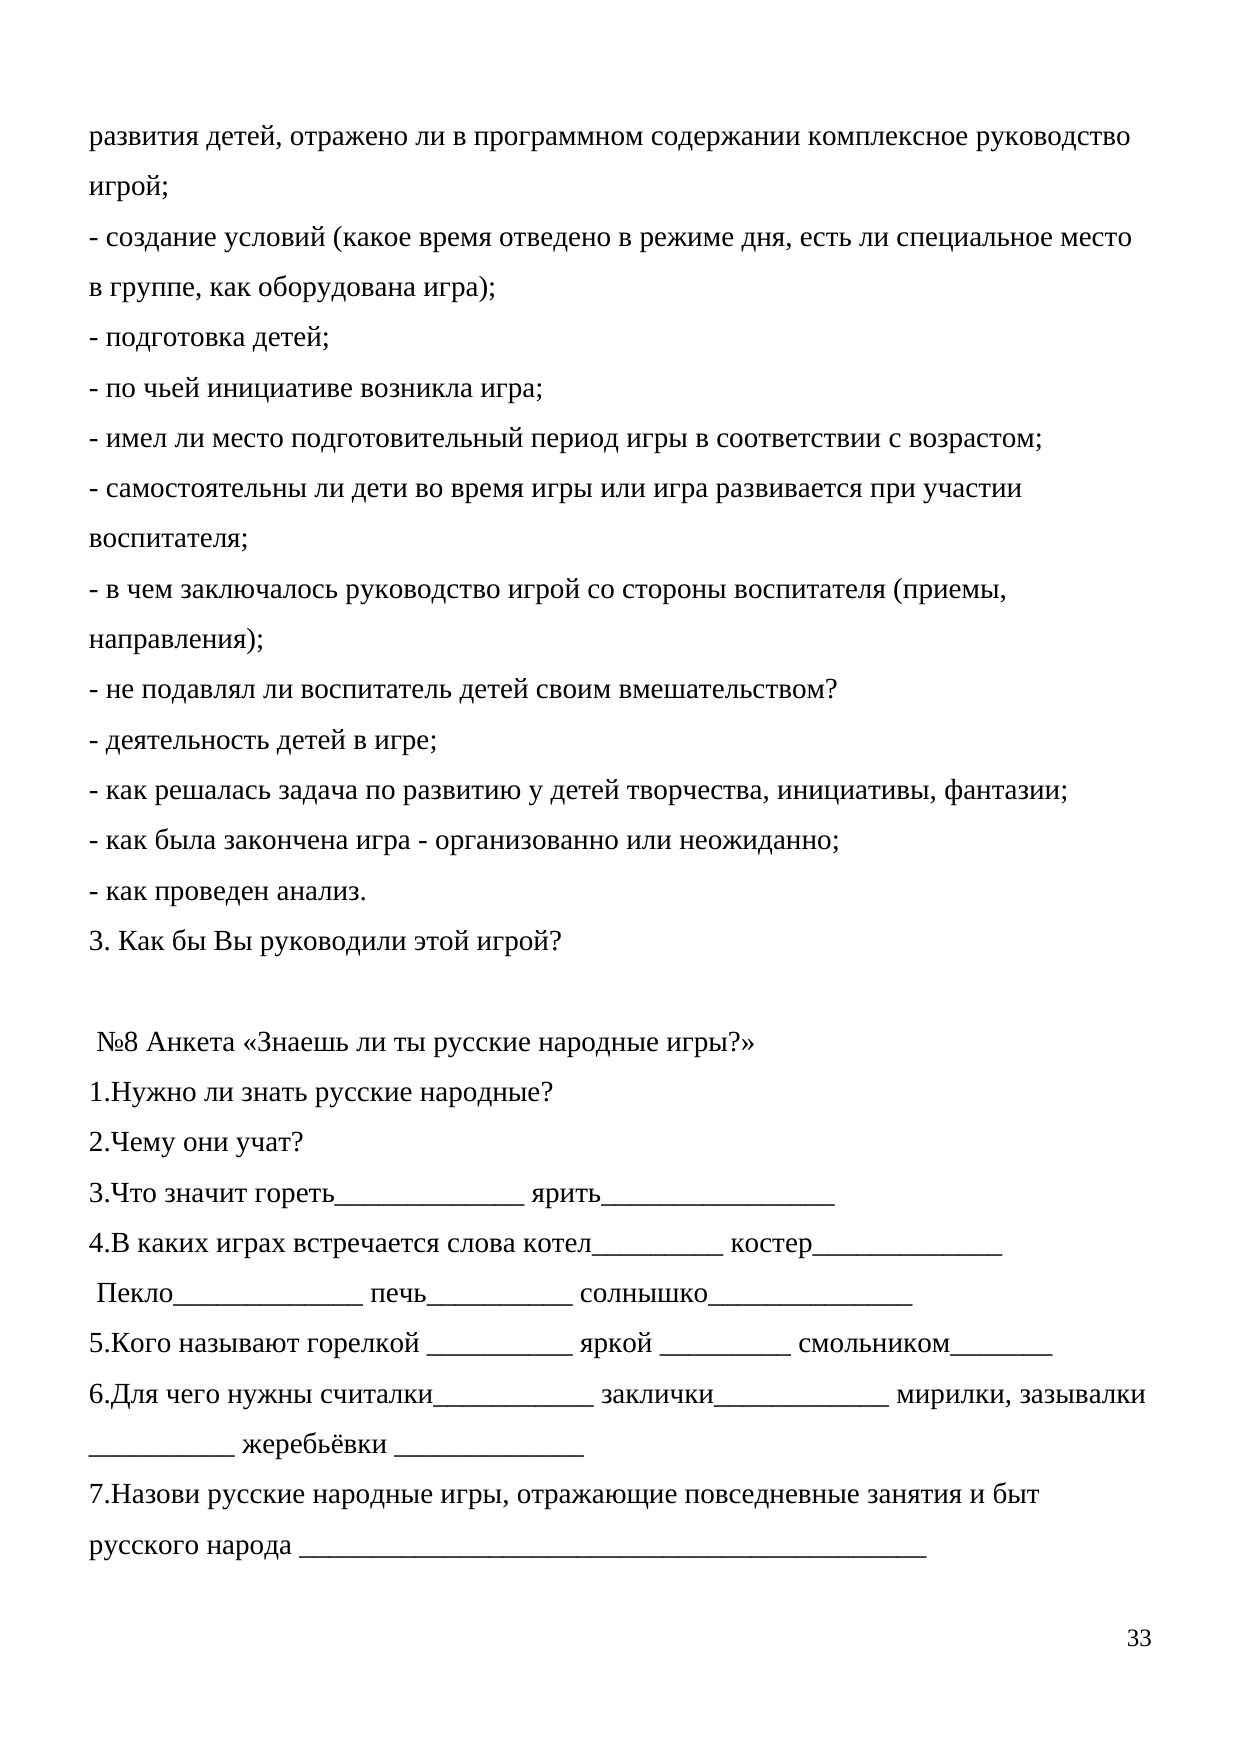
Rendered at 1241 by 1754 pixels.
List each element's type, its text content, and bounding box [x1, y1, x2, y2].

text 2.Чему они учат? [89, 1124, 1152, 1158]
text Пекло_____________ печь__________ солнышко______________ [89, 1275, 1152, 1309]
text - по чьей инициативе возникла игра; [89, 370, 1152, 403]
text 7.Назови русские народные игры, отражающие повседневные занятия и быт русского народа ___________________________________________ [89, 1477, 1152, 1560]
text - имел ли место подготовительный период игры в соответствии с возрастом; [89, 420, 1152, 453]
text - не подавлял ли воспитатель детей своим вмешательством? [89, 672, 1152, 705]
text №8 Анкета «Знаешь ли ты русские народные игры?» [89, 1024, 1152, 1057]
text 1.Нужно ли знать русские народные? [89, 1074, 1152, 1108]
text - создание условий (какое время отведено в режиме дня, есть ли специальное место в группе, как оборудована игра); [89, 219, 1152, 303]
text 3. Как бы Вы руководили этой игрой? [89, 923, 1152, 957]
text 3.Что значит гореть_____________ ярить________________ [89, 1175, 1152, 1208]
text 6.Для чего нужны считалки___________ заклички____________ мирилки, зазывалки __________ жеребьёвки _____________ [89, 1376, 1152, 1460]
text 5.Кого называют горелкой __________ яркой _________ смольником_______ [89, 1326, 1152, 1359]
text - деятельность детей в игре; [89, 722, 1152, 755]
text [89, 118, 1152, 202]
text - как решалась задача по развитию у детей творчества, инициативы, фантазии; [89, 772, 1152, 806]
text - самостоятельны ли дети во время игры или игра развивается при участии воспитателя; [89, 470, 1152, 554]
text - как проведен анализ. [89, 873, 1152, 906]
text 4.В каких играх встречается слова котел_________ костер_____________ [89, 1225, 1152, 1258]
text - как была закончена игра - организованно или неожиданно; [89, 822, 1152, 856]
text - в чем заключалось руководство игрой со стороны воспитателя (приемы, направления); [89, 571, 1152, 655]
text - подготовка детей; [89, 319, 1152, 353]
